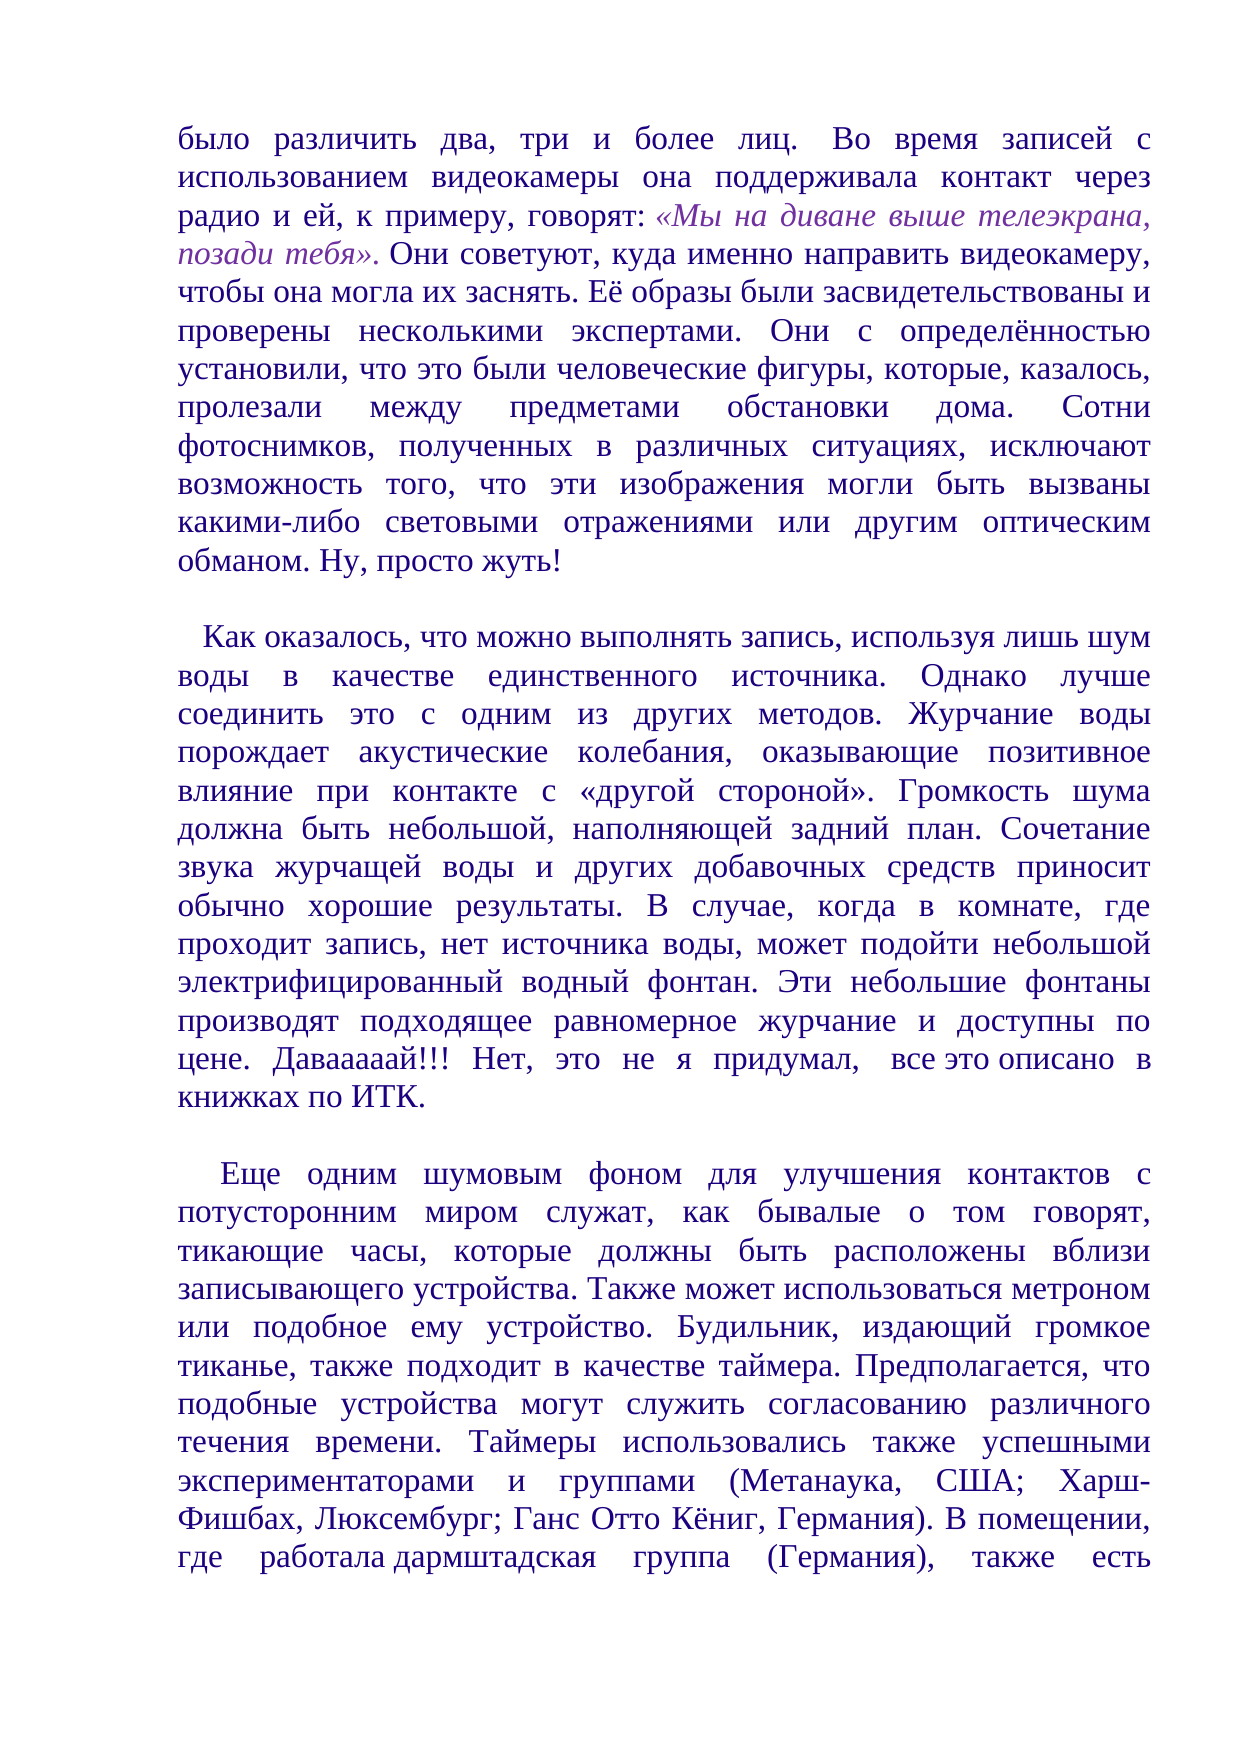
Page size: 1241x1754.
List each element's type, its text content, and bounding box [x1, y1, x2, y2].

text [177, 1153, 1152, 1575]
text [177, 118, 1152, 578]
text Как оказалось, что можно выполнять запись, используя лишь шум воды в качестве единственного источника. Однако лучше соединить это с одним из других методов. Журчание воды порождает акустические колебания, оказывающие позитивное влияние при контакте с «другой стороной». Громкость шума должна быть небольшой, наполняющей задний план. Сочетание звука журчащей воды и других добавочных средств приносит обычно хорошие результаты. В случае, когда в комнате, где проходит запись, нет источника воды, может подойти небольшой электрифицированный водный фонтан. Эти небольшие фонтаны производят подходящее равномерное журчание и доступны по цене. Давааааай!!! Нет, это не я придумал, все это описано в книжках по ИТК. [177, 616, 1152, 1115]
